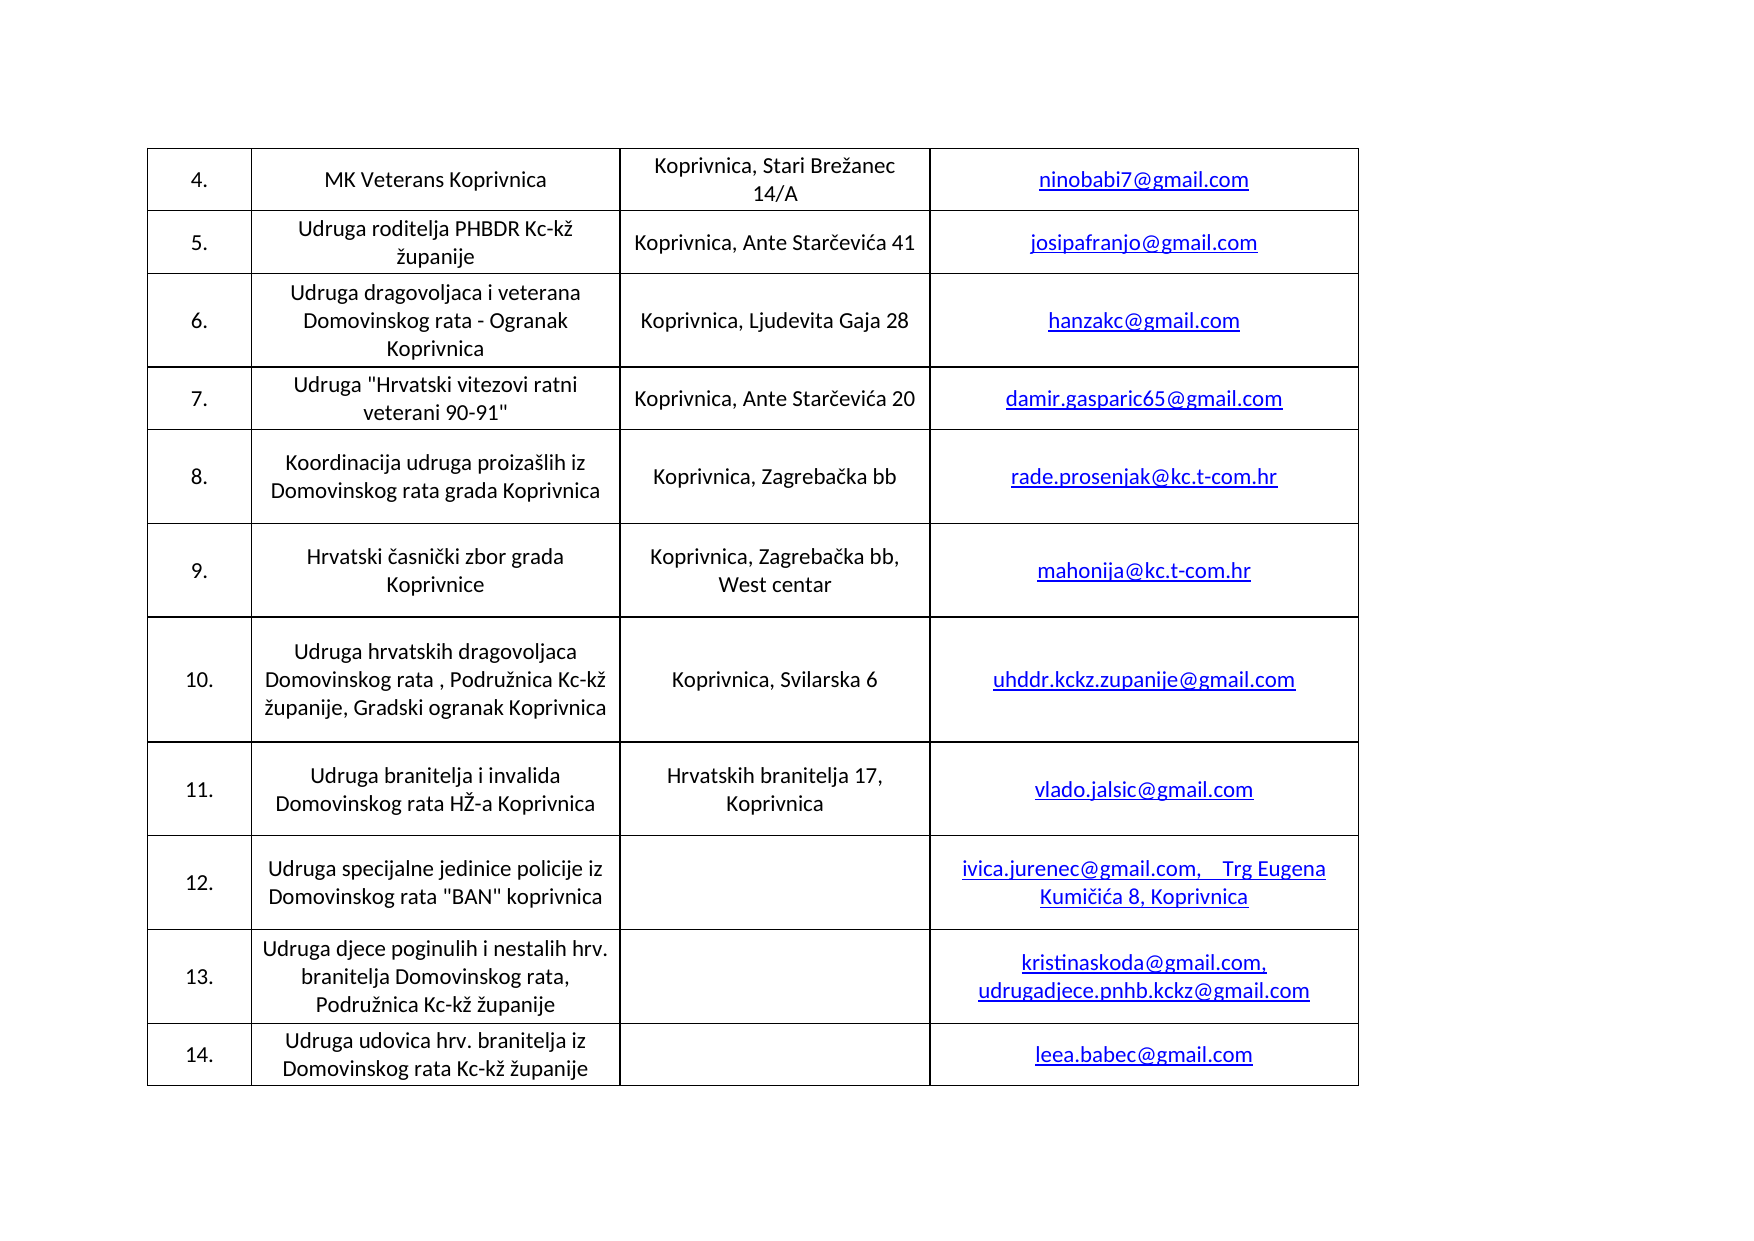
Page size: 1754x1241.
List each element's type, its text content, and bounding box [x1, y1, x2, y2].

table_cell rade.prosenjak@kc.t-com.hr [931, 430, 1358, 523]
table_cell ivica.jurenec@gmail.com, Trg Eugena Kumičića 8, Koprivnica [931, 836, 1358, 929]
table_cell josipafranjo@gmail.com [931, 211, 1358, 273]
table_cell Koprivnica, Ante Starčevića 41 [621, 211, 929, 273]
table_cell hanzakc@gmail.com [931, 274, 1358, 366]
table_cell 8. [148, 430, 251, 523]
table_cell Koordinacija udruga proizašlih iz Domovinskog rata grada Koprivnica [252, 430, 619, 523]
table_cell Koprivnica, Svilarska 6 [621, 618, 929, 741]
table_cell Udruga "Hrvatski vitezovi ratni veterani 90-91" [252, 368, 619, 429]
table_cell 10. [148, 618, 251, 741]
table_cell Koprivnica, Stari Brežanec 14/A [621, 149, 929, 210]
table_cell damir.gasparic65@gmail.com [931, 368, 1358, 429]
table_cell Udruga djece poginulih i nestalih hrv. branitelja Domovinskog rata, Podružnica Kc-kž županije [252, 930, 619, 1023]
table_cell leea.babec@gmail.com [931, 1024, 1358, 1085]
table_cell [621, 930, 929, 1023]
table_cell vlado.jalsic@gmail.com [931, 743, 1358, 835]
table_cell 14. [148, 1024, 251, 1085]
table_cell Udruga hrvatskih dragovoljaca Domovinskog rata , Podružnica Kc-kž županije, Gradski ogranak Koprivnica [252, 618, 619, 741]
table_cell mahonija@kc.t-com.hr [931, 524, 1358, 616]
table_cell ninobabi7@gmail.com [931, 149, 1358, 210]
table_cell 5. [148, 211, 251, 273]
table_cell 6. [148, 274, 251, 366]
table_cell Hrvatski časnički zbor grada Koprivnice [252, 524, 619, 616]
table_cell [621, 1024, 929, 1085]
table_cell 9. [148, 524, 251, 616]
table_cell 11. [148, 743, 251, 835]
table_cell Udruga specijalne jedinice policije iz Domovinskog rata "BAN" koprivnica [252, 836, 619, 929]
table_cell [621, 836, 929, 929]
table_cell Koprivnica, Zagrebačka bb [621, 430, 929, 523]
table_cell kristinaskoda@gmail.com, udrugadjece.pnhb.kckz@gmail.com [931, 930, 1358, 1023]
table_cell 7. [148, 368, 251, 429]
table_cell Udruga roditelja PHBDR Kc-kž županije [252, 211, 619, 273]
table_cell Udruga branitelja i invalida Domovinskog rata HŽ-a Koprivnica [252, 743, 619, 835]
table_cell Udruga udovica hrv. branitelja iz Domovinskog rata Kc-kž županije [252, 1024, 619, 1085]
table_cell MK Veterans Koprivnica [252, 149, 619, 210]
table_cell Udruga dragovoljaca i veterana Domovinskog rata - Ogranak Koprivnica [252, 274, 619, 366]
table_cell Koprivnica, Zagrebačka bb, West centar [621, 524, 929, 616]
table_cell Koprivnica, Ante Starčevića 20 [621, 368, 929, 429]
table_cell uhddr.kckz.zupanije@gmail.com [931, 618, 1358, 741]
table_cell Koprivnica, Ljudevita Gaja 28 [621, 274, 929, 366]
table_cell 4. [148, 149, 251, 210]
table_cell 13. [148, 930, 251, 1023]
table_cell 12. [148, 836, 251, 929]
table_cell Hrvatskih branitelja 17, Koprivnica [621, 743, 929, 835]
